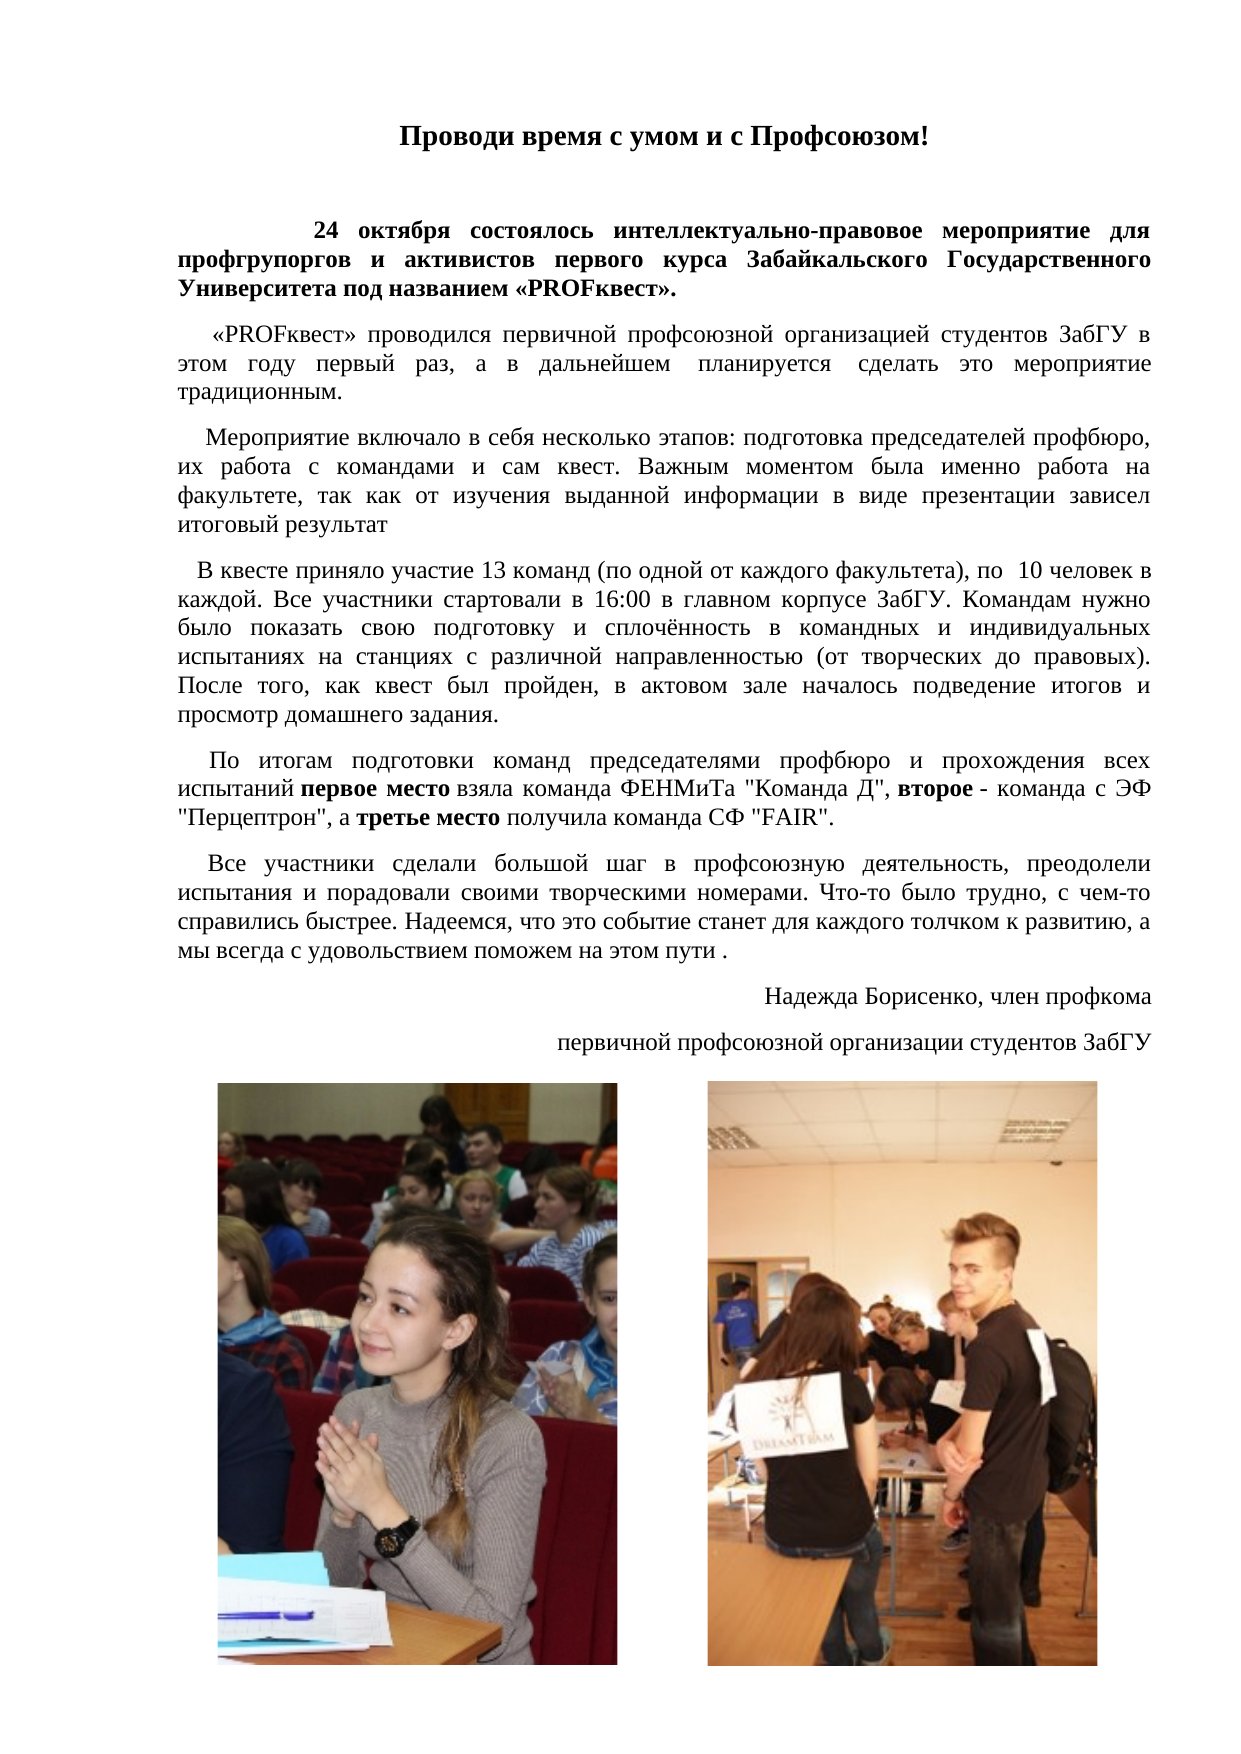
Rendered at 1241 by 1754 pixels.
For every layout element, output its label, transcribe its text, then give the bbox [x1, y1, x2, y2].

text Мероприятие включало в себя несколько этапов: подготовка председателей профбюро, их работа с командами и сам квест. Важным моментом была именно работа на факультете, так как от изучения выданной информации в виде презентации зависел итоговый результат [177, 422, 1152, 537]
text первичной профсоюзной организации студентов ЗабГУ [177, 1027, 1152, 1056]
text В квесте приняло участие 13 команд (по одной от каждого факультета), по 10 человек в каждой. Все участники стартовали в 16:00 в главном корпусе ЗабГУ. Командам нужно было показать свою подготовку и сплочённость в командных и индивидуальных испытаниях на станциях с различной направленностью (от творческих до правовых). После того, как квест был пройден, в актовом зале началось подведение итогов и просмотр домашнего задания. [177, 555, 1152, 727]
text Проводи время с умом и с Профсоюзом! [177, 118, 1152, 152]
text Надежда Борисенко, член профкома [177, 981, 1152, 1009]
text Все участники сделали большой шаг в профсоюзную деятельность, преодолели испытания и порадовали своими творческими номерами. Что-то было трудно, с чем-то справились быстрее. Надеемся, что это событие станет для каждого толчком к развитию, а мы всегда с удовольствием поможем на этом пути . [177, 848, 1152, 963]
text 24 октября состоялось интеллектуально-правовое мероприятие для профгрупоргов и активистов первого курса Забайкальского Государственного Университета под названием «PROFквест». [177, 215, 1152, 301]
text «PROFквест» проводился первичной профсоюзной организацией студентов ЗабГУ в этом году первый раз, а в дальнейшем планируется сделать это мероприятие традиционным. [177, 319, 1152, 405]
picture [707, 1081, 1098, 1666]
text По итогам подготовки команд председателями профбюро и прохождения всех испытаний первое место взяла команда ФЕНМиТа "Команда Д", второе - команда с ЭФ "Перцептрон", а третье место получила команда СФ "FAIR". [177, 745, 1152, 831]
picture [217, 1083, 618, 1665]
